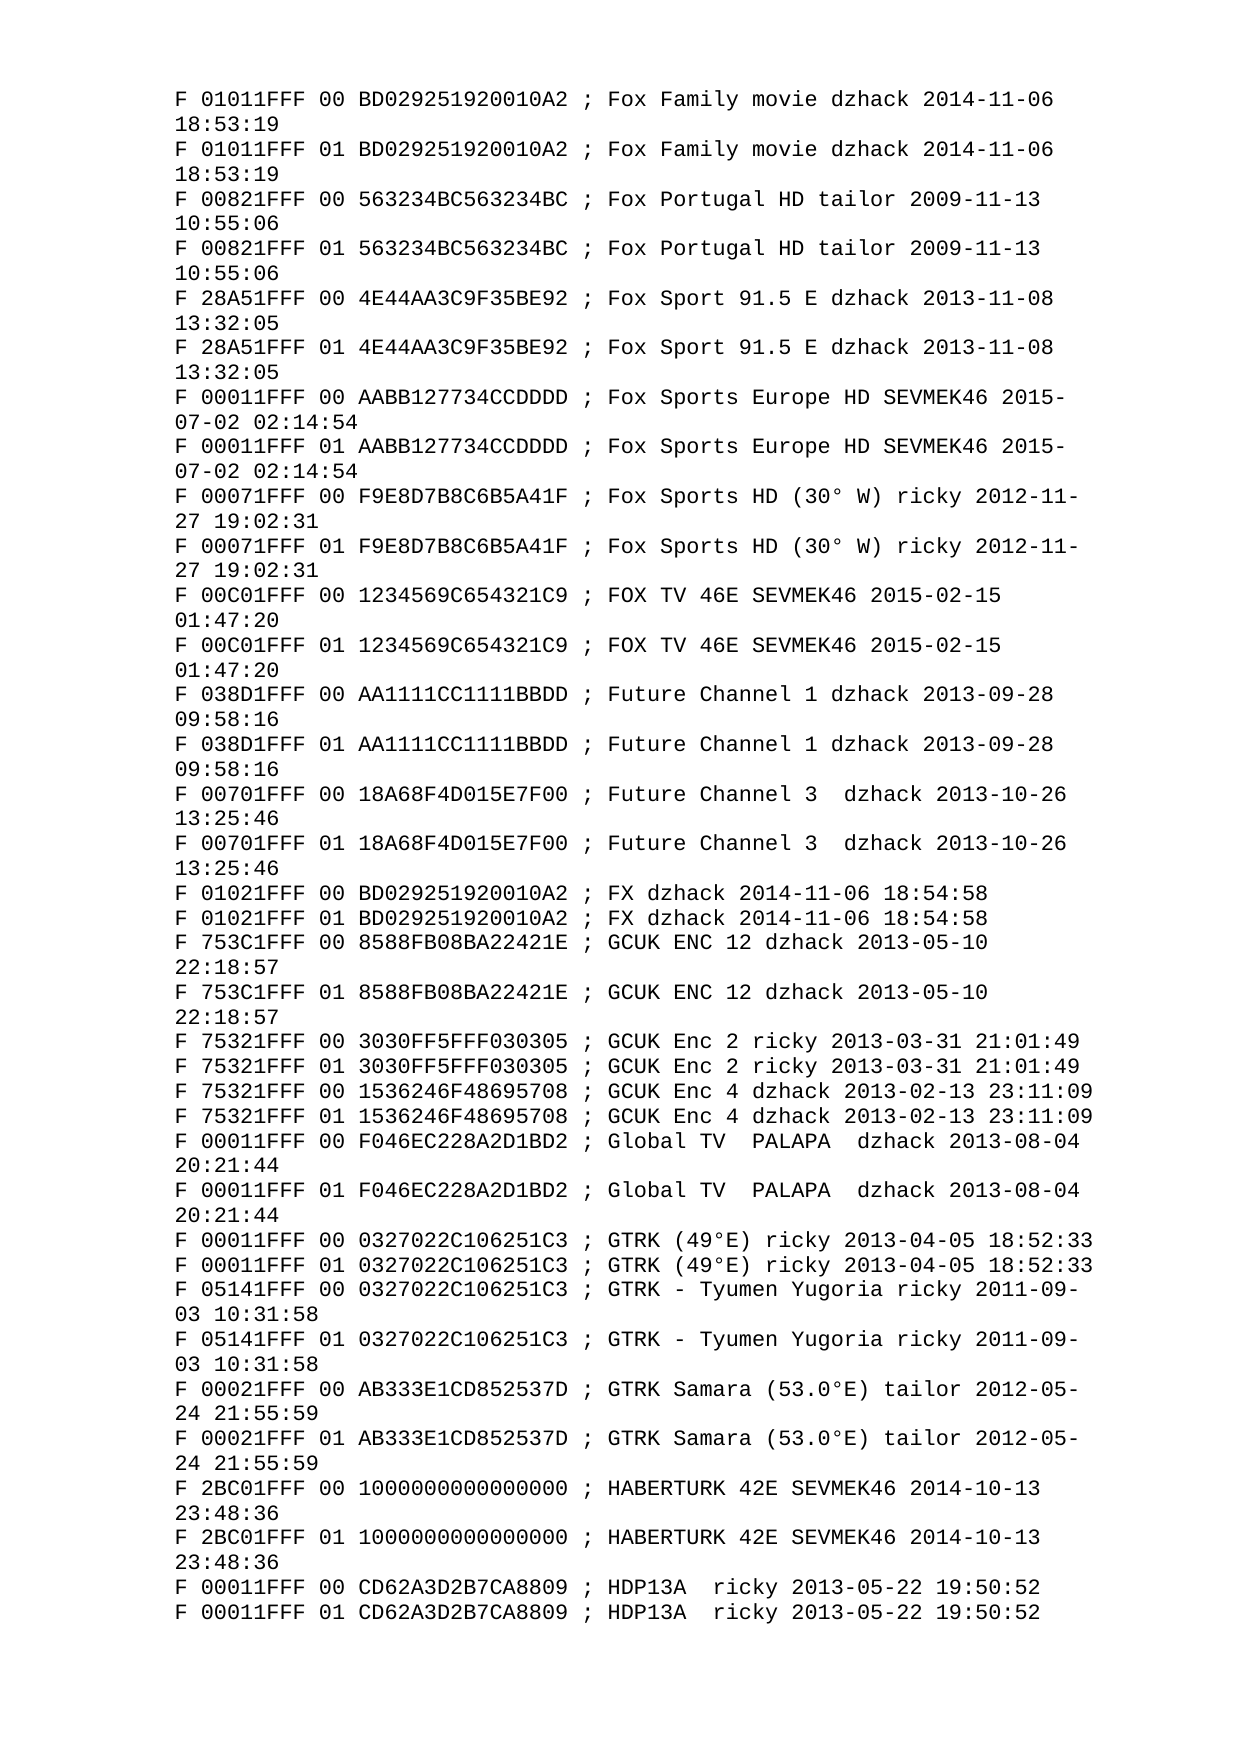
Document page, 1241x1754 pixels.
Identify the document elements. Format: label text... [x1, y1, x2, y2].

text F 01021FFF 00 BD029251920010A2 ; FX dzhack 2014-11-06 18:54:58 [174, 882, 1101, 907]
text F 00071FFF 01 F9E8D7B8C6B5A41F ; Fox Sports HD (30° W) ricky 2012-11-27 19:02:31 [174, 535, 1101, 584]
text F 00701FFF 01 18A68F4D015E7F00 ; Future Channel 3 dzhack 2013-10-26 13:25:46 [174, 832, 1101, 882]
text F 00011FFF 01 0327022C106251C3 ; GTRK (49°E) ricky 2013-04-05 18:52:33 [174, 1254, 1101, 1279]
text F 00021FFF 01 AB333E1CD852537D ; GTRK Samara (53.0°E) tailor 2012-05-24 21:55:59 [174, 1427, 1101, 1477]
text F 00821FFF 01 563234BC563234BC ; Fox Portugal HD tailor 2009-11-13 10:55:06 [174, 237, 1101, 287]
text F 05141FFF 00 0327022C106251C3 ; GTRK - Tyumen Yugoria ricky 2011-09-03 10:31:58 [174, 1279, 1101, 1328]
text F 038D1FFF 01 AA1111CC1111BBDD ; Future Channel 1 dzhack 2013-09-28 09:58:16 [174, 733, 1101, 783]
text F 75321FFF 00 1536246F48695708 ; GCUK Enc 4 dzhack 2013-02-13 23:11:09 [174, 1080, 1101, 1105]
text F 00011FFF 00 F046EC228A2D1BD2 ; Global TV PALAPA dzhack 2013-08-04 20:21:44 [174, 1130, 1101, 1179]
text F 00011FFF 01 F046EC228A2D1BD2 ; Global TV PALAPA dzhack 2013-08-04 20:21:44 [174, 1179, 1101, 1229]
text F 00011FFF 00 CD62A3D2B7CA8809 ; HDP13A ricky 2013-05-22 19:50:52 [174, 1576, 1101, 1601]
text F 00C01FFF 01 1234569C654321C9 ; FOX TV 46E SEVMEK46 2015-02-15 01:47:20 [174, 634, 1101, 684]
text F 00011FFF 01 CD62A3D2B7CA8809 ; HDP13A ricky 2013-05-22 19:50:52 [174, 1601, 1101, 1626]
text F 00C01FFF 00 1234569C654321C9 ; FOX TV 46E SEVMEK46 2015-02-15 01:47:20 [174, 584, 1101, 634]
text F 00021FFF 00 AB333E1CD852537D ; GTRK Samara (53.0°E) tailor 2012-05-24 21:55:59 [174, 1378, 1101, 1427]
text F 00011FFF 00 AABB127734CCDDDD ; Fox Sports Europe HD SEVMEK46 2015-07-02 02:14:54 [174, 386, 1101, 436]
text F 75321FFF 00 3030FF5FFF030305 ; GCUK Enc 2 ricky 2013-03-31 21:01:49 [174, 1031, 1101, 1056]
text F 01011FFF 01 BD029251920010A2 ; Fox Family movie dzhack 2014-11-06 18:53:19 [174, 138, 1101, 188]
text F 05141FFF 01 0327022C106251C3 ; GTRK - Tyumen Yugoria ricky 2011-09-03 10:31:58 [174, 1328, 1101, 1378]
text F 00011FFF 00 0327022C106251C3 ; GTRK (49°E) ricky 2013-04-05 18:52:33 [174, 1229, 1101, 1254]
text F 753C1FFF 00 8588FB08BA22421E ; GCUK ENC 12 dzhack 2013-05-10 22:18:57 [174, 932, 1101, 981]
text F 28A51FFF 01 4E44AA3C9F35BE92 ; Fox Sport 91.5 E dzhack 2013-11-08 13:32:05 [174, 337, 1101, 386]
text F 038D1FFF 00 AA1111CC1111BBDD ; Future Channel 1 dzhack 2013-09-28 09:58:16 [174, 684, 1101, 733]
text F 753C1FFF 01 8588FB08BA22421E ; GCUK ENC 12 dzhack 2013-05-10 22:18:57 [174, 981, 1101, 1031]
text F 2BC01FFF 00 1000000000000000 ; HABERTURK 42E SEVMEK46 2014-10-13 23:48:36 [174, 1477, 1101, 1527]
text F 75321FFF 01 1536246F48695708 ; GCUK Enc 4 dzhack 2013-02-13 23:11:09 [174, 1105, 1101, 1130]
text F 75321FFF 01 3030FF5FFF030305 ; GCUK Enc 2 ricky 2013-03-31 21:01:49 [174, 1056, 1101, 1080]
text F 28A51FFF 00 4E44AA3C9F35BE92 ; Fox Sport 91.5 E dzhack 2013-11-08 13:32:05 [174, 287, 1101, 337]
text F 01021FFF 01 BD029251920010A2 ; FX dzhack 2014-11-06 18:54:58 [174, 907, 1101, 932]
text F 00011FFF 01 AABB127734CCDDDD ; Fox Sports Europe HD SEVMEK46 2015-07-02 02:14:54 [174, 436, 1101, 485]
text F 00071FFF 00 F9E8D7B8C6B5A41F ; Fox Sports HD (30° W) ricky 2012-11-27 19:02:31 [174, 485, 1101, 535]
text F 01011FFF 00 BD029251920010A2 ; Fox Family movie dzhack 2014-11-06 18:53:19 [174, 89, 1101, 138]
text F 00701FFF 00 18A68F4D015E7F00 ; Future Channel 3 dzhack 2013-10-26 13:25:46 [174, 783, 1101, 832]
text F 2BC01FFF 01 1000000000000000 ; HABERTURK 42E SEVMEK46 2014-10-13 23:48:36 [174, 1527, 1101, 1576]
text F 00821FFF 00 563234BC563234BC ; Fox Portugal HD tailor 2009-11-13 10:55:06 [174, 188, 1101, 237]
